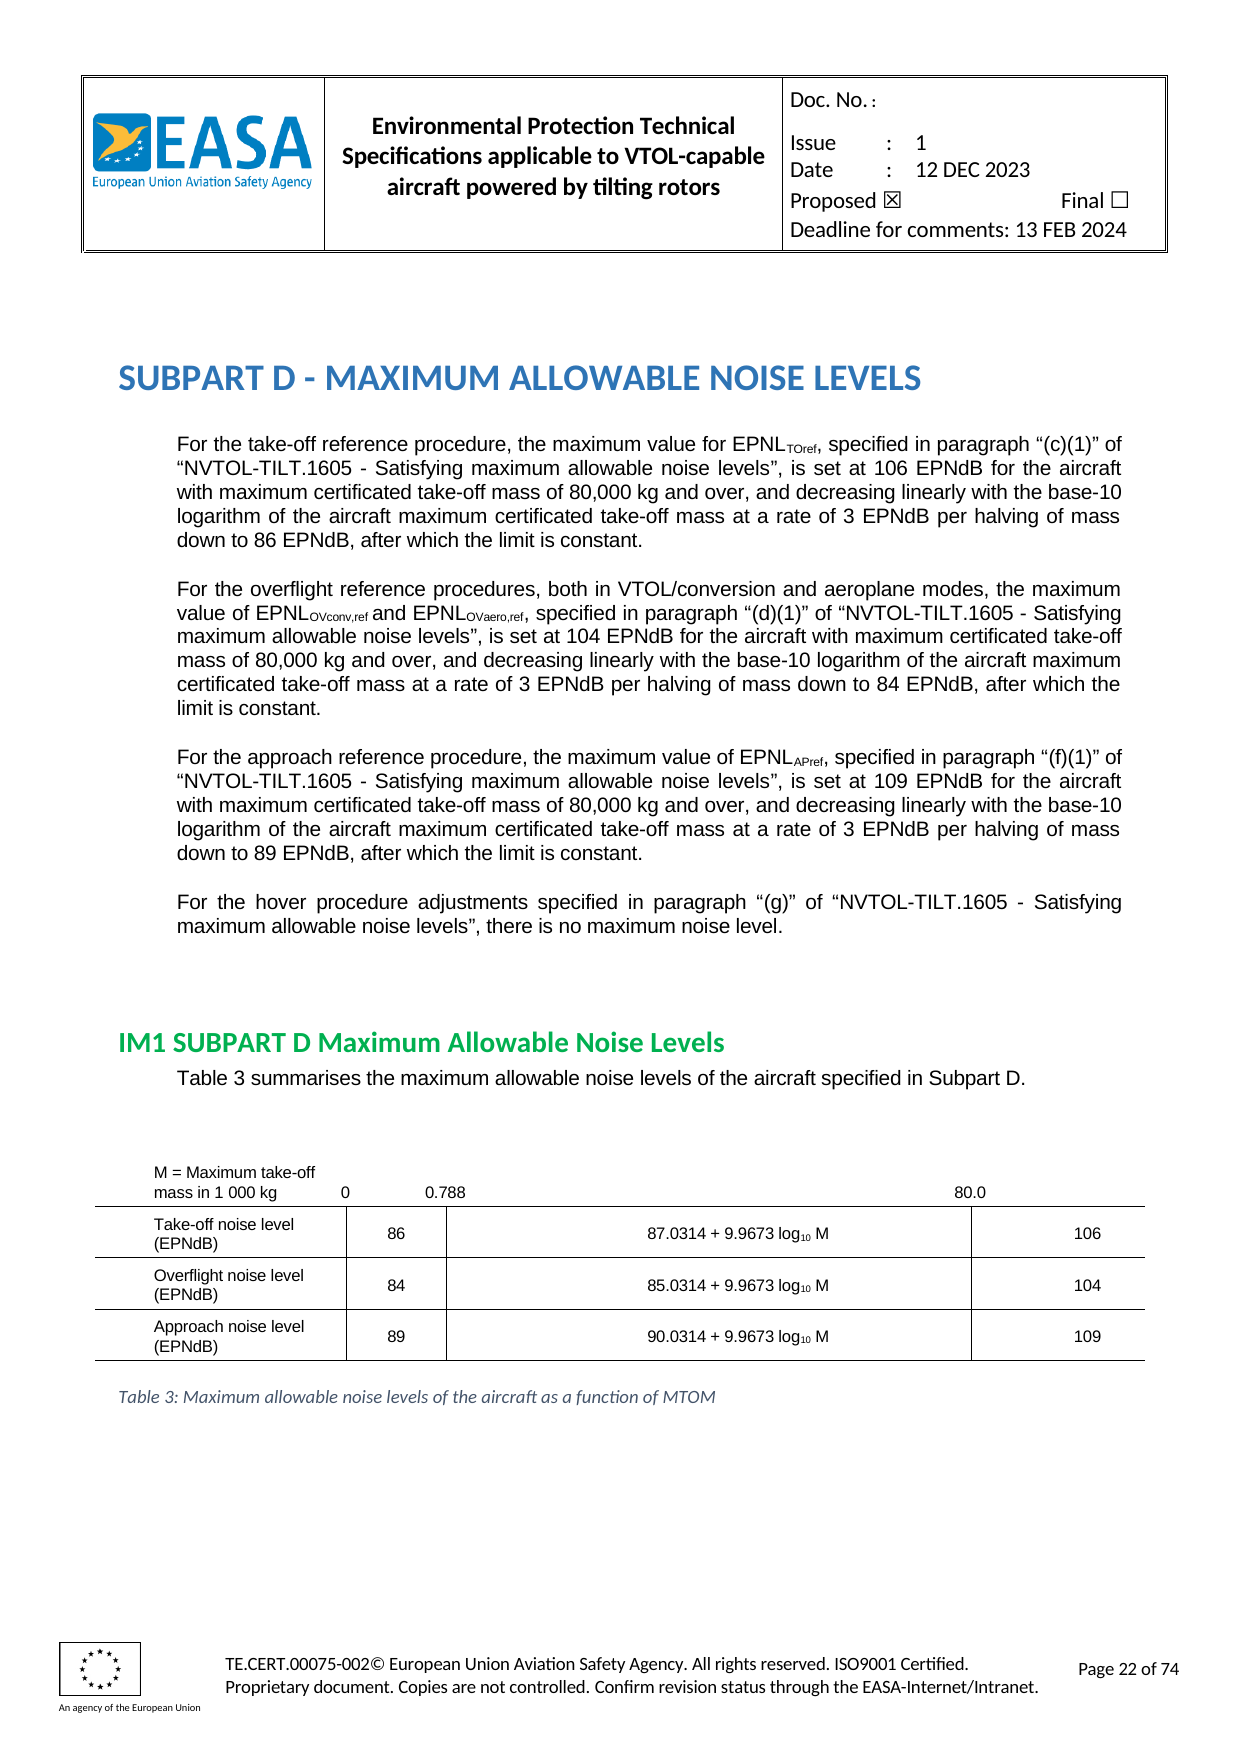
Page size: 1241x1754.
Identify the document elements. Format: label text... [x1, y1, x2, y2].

table_cell 84 [347, 1258, 446, 1308]
text Table 3 summarises the maximum allowable noise levels of the aircraft specified in Subpart D. [177, 1065, 1122, 1089]
table_cell Overflight noise level (EPNdB) [95, 1258, 346, 1308]
table_cell 106 [972, 1207, 1145, 1257]
table_cell 104 [972, 1258, 1145, 1308]
table_cell 109 [972, 1310, 1145, 1360]
text For the take-off reference procedure, the maximum value for EPNLTOref, specified in paragraph “(c)(1)” of “NVTOL-TILT.1605 - Satisfying maximum allowable noise levels”, is set at 106 EPNdB for the aircraft with maximum certificated take-off mass of 80,000 kg and over, and decreasing linearly with the base-10 logarithm of the aircraft maximum certificated take-off mass at a rate of 3 EPNdB per halving of mass down to 86 EPNdB, after which the limit is constant. [177, 432, 1122, 551]
subtitle IM1 SUBPART D Maximum Allowable Noise Levels [118, 1024, 1122, 1060]
table_cell Approach noise level (EPNdB) [95, 1310, 346, 1360]
picture [284, 129, 296, 148]
title SUBPART D - MAXIMUM ALLOWABLE NOISE LEVELS [118, 354, 1122, 400]
table_cell 87.0314 + 9.9673 log10 M [447, 1207, 971, 1257]
table_cell 85.0314 + 9.9673 log10 M [447, 1258, 971, 1308]
table_cell 89 [347, 1310, 446, 1360]
table_cell Take-off noise level (EPNdB) [95, 1207, 346, 1257]
table_cell 86 [347, 1207, 446, 1257]
text For the approach reference procedure, the maximum value of EPNLAPref, specified in paragraph “(f)(1)” of “NVTOL-TILT.1605 - Satisfying maximum allowable noise levels”, is set at 109 EPNdB for the aircraft with maximum certificated take-off mass of 80,000 kg and over, and decreasing linearly with the base-10 logarithm of the aircraft maximum certificated take-off mass at a rate of 3 EPNdB per halving of mass down to 89 EPNdB, after which the limit is constant. [177, 745, 1122, 865]
table_header M = Maximum take-off mass in 1 000 kg 0 0.788 80.0 [95, 1163, 1145, 1206]
text For the overflight reference procedures, both in VTOL/conversion and aeroplane modes, the maximum value of EPNLOVconv,ref and EPNLOVaero,ref, specified in paragraph “(d)(1)” of “NVTOL-TILT.1605 - Satisfying maximum allowable noise levels”, is set at 104 EPNdB for the aircraft with maximum certificated take-off mass of 80,000 kg and over, and decreasing linearly with the base-10 logarithm of the aircraft maximum certificated take-off mass at a rate of 3 EPNdB per halving of mass down to 84 EPNdB, after which the limit is constant. [177, 576, 1122, 720]
picture [93, 113, 312, 189]
text For the hover procedure adjustments specified in paragraph “(g)” of “NVTOL-TILT.1605 - Satisfying maximum allowable noise levels”, there is no maximum noise level. [177, 890, 1122, 938]
picture [101, 124, 144, 157]
picture [60, 1643, 140, 1695]
table_cell 90.0314 + 9.9673 log10 M [447, 1310, 971, 1360]
